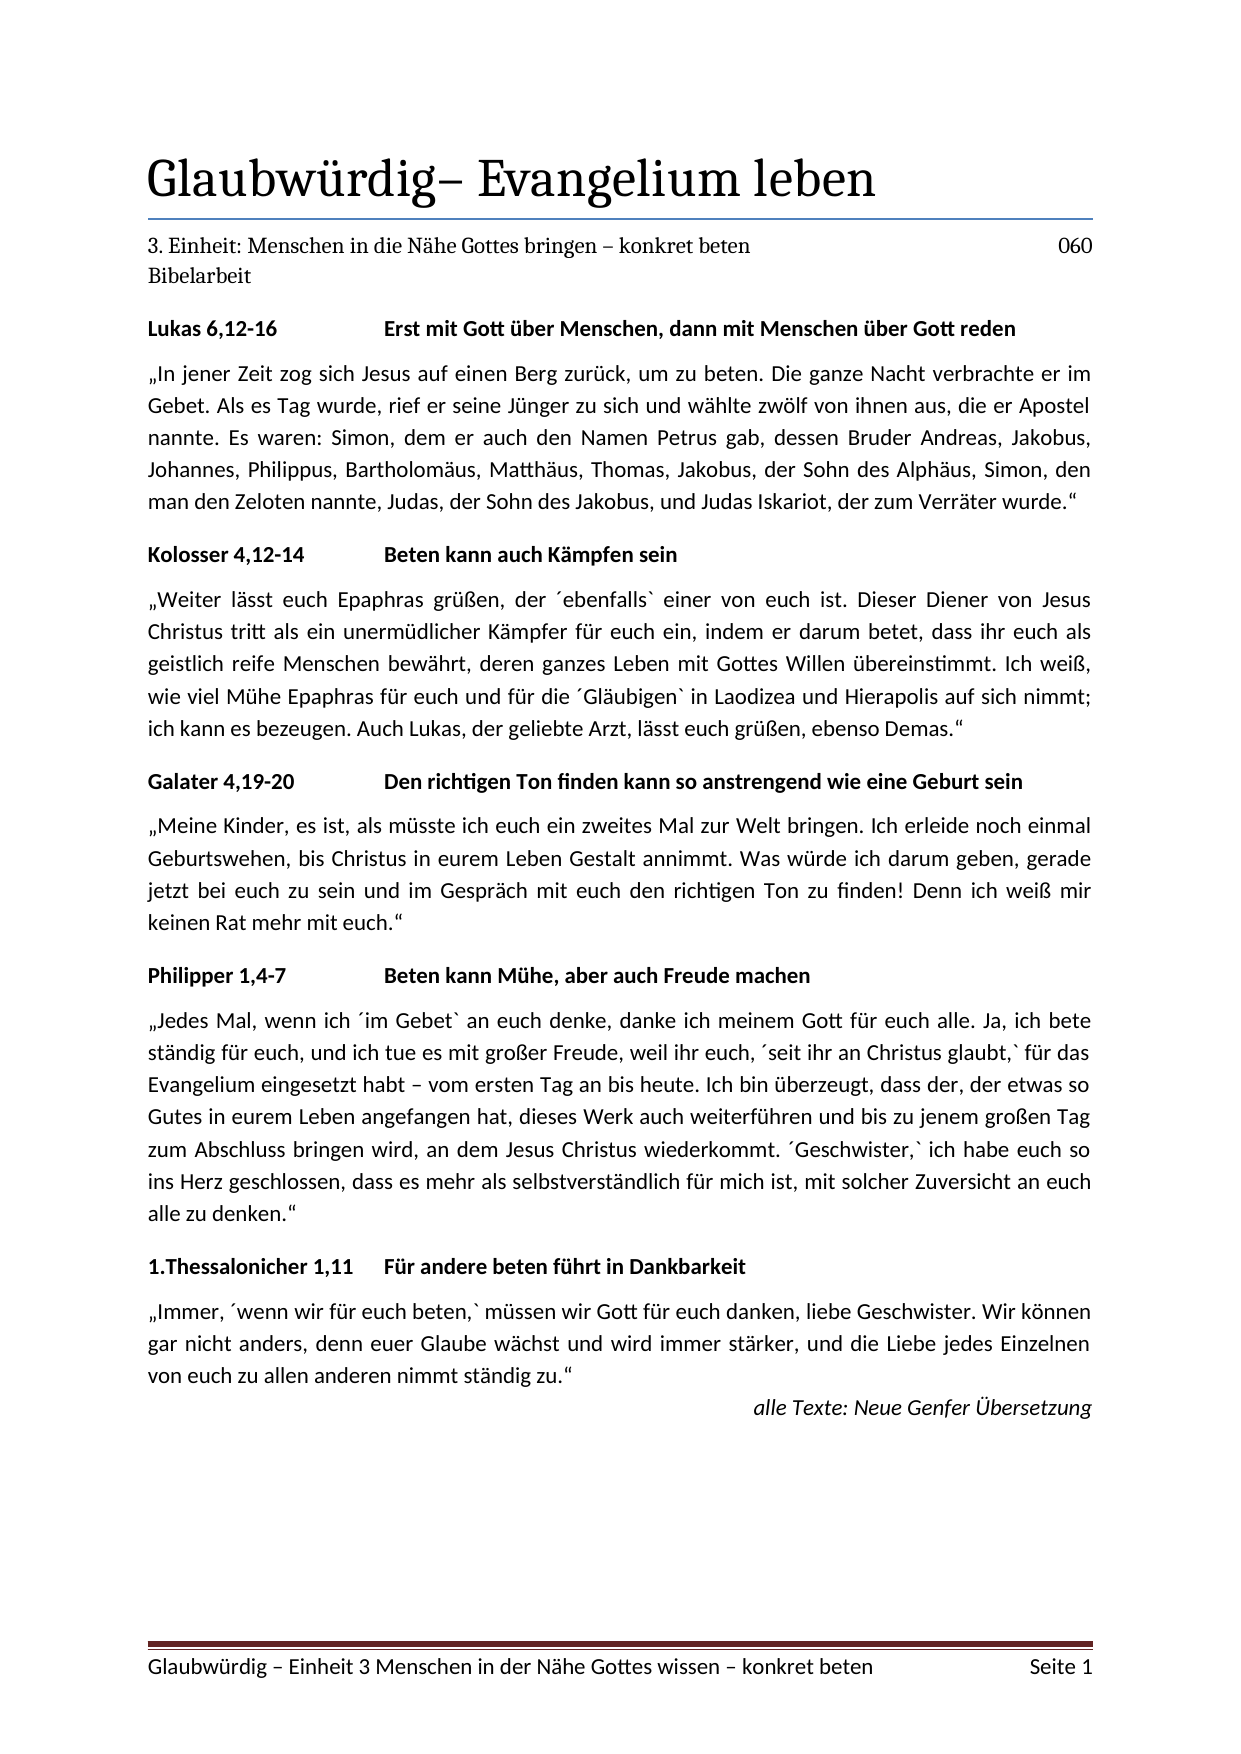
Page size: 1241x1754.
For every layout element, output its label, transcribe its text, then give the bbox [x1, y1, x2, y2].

text „In jener Zeit zog sich Jesus auf einen Berg zurück, um zu beten. Die ganze Nacht verbrachte er im Gebet. Als es Tag wurde, rief er seine Jünger zu sich und wählte zwölf von ihnen aus, die er Apostel nannte. Es waren: Simon, dem er auch den Namen Petrus gab, dessen Bruder Andreas, Jakobus, Johannes, Philippus, Bartholomäus, Matthäus, Thomas, Jakobus, der Sohn des Alphäus, Simon, den man den Zeloten nannte, Judas, der Sohn des Jakobus, und Judas Iskariot, der zum Verräter wurde.“ [148, 359, 1093, 516]
text Galater 4,19-20 Den richtigen Ton finden kann so anstrengend wie eine Geburt sein [148, 767, 1093, 795]
text „Jedes Mal, wenn ich ´im Gebet` an euch denke, danke ich meinem Gott für euch alle. Ja, ich bete ständig für euch, und ich tue es mit großer Freude, weil ihr euch, ´seit ihr an Christus glaubt,` für das Evangelium eingesetzt habt – vom ersten Tag an bis heute. Ich bin überzeugt, dass der, der etwas so Gutes in eurem Leben angefangen hat, dieses Werk auch weiterführen und bis zu jenem großen Tag zum Abschluss bringen wird, an dem Jesus Christus wiederkommt. ´Geschwister,` ich habe euch so ins Herz geschlossen, dass es mehr als selbstverständlich für mich ist, mit solcher Zuversicht an euch alle zu denken.“ [148, 1006, 1093, 1227]
text Kolosser 4,12-14 Beten kann auch Kämpfen sein [148, 541, 1093, 568]
text Philipper 1,4-7 Beten kann Mühe, aber auch Freude machen [148, 961, 1093, 989]
text Lukas 6,12-16 Erst mit Gott über Menschen, dann mit Menschen über Gott reden [148, 314, 1093, 342]
text „Immer, ´wenn wir für euch beten,` müssen wir Gott für euch danken, liebe Geschwister. Wir können gar nicht anders, denn euer Glaube wächst und wird immer stärker, und die Liebe jedes Einzelnen von euch zu allen anderen nimmt ständig zu.“ [148, 1297, 1093, 1389]
text 1.Thessalonicher 1,11 Für andere beten führt in Dankbarkeit [148, 1252, 1093, 1280]
title Glaubwürdig– Evangelium leben [148, 148, 1093, 218]
text „Weiter lässt euch Epaphras grüßen, der ´ebenfalls` einer von euch ist. Dieser Diener von Jesus Christus tritt als ein unermüdlicher Kämpfer für euch ein, indem er darum betet, dass ihr euch als geistlich reife Menschen bewährt, deren ganzes Leben mit Gottes Willen übereinstimmt. Ich weiß, wie viel Mühe Epaphras für euch und für die ´Gläubigen` in Laodizea und Hierapolis auf sich nimmt; ich kann es bezeugen. Auch Lukas, der geliebte Arzt, lässt euch grüßen, ebenso Demas.“ [148, 585, 1093, 742]
text 3. Einheit: Menschen in die Nähe Gottes bringen – konkret beten 060 Bibelarbeit [148, 233, 1093, 289]
text „Meine Kinder, es ist, als müsste ich euch ein zweites Mal zur Welt bringen. Ich erleide noch einmal Geburtswehen, bis Christus in eurem Leben Gestalt annimmt. Was würde ich darum geben, gerade jetzt bei euch zu sein und im Gespräch mit euch den richtigen Ton zu finden! Denn ich weiß mir keinen Rat mehr mit euch.“ [148, 812, 1093, 936]
text alle Texte: Neue Genfer Übersetzung [148, 1393, 1093, 1421]
